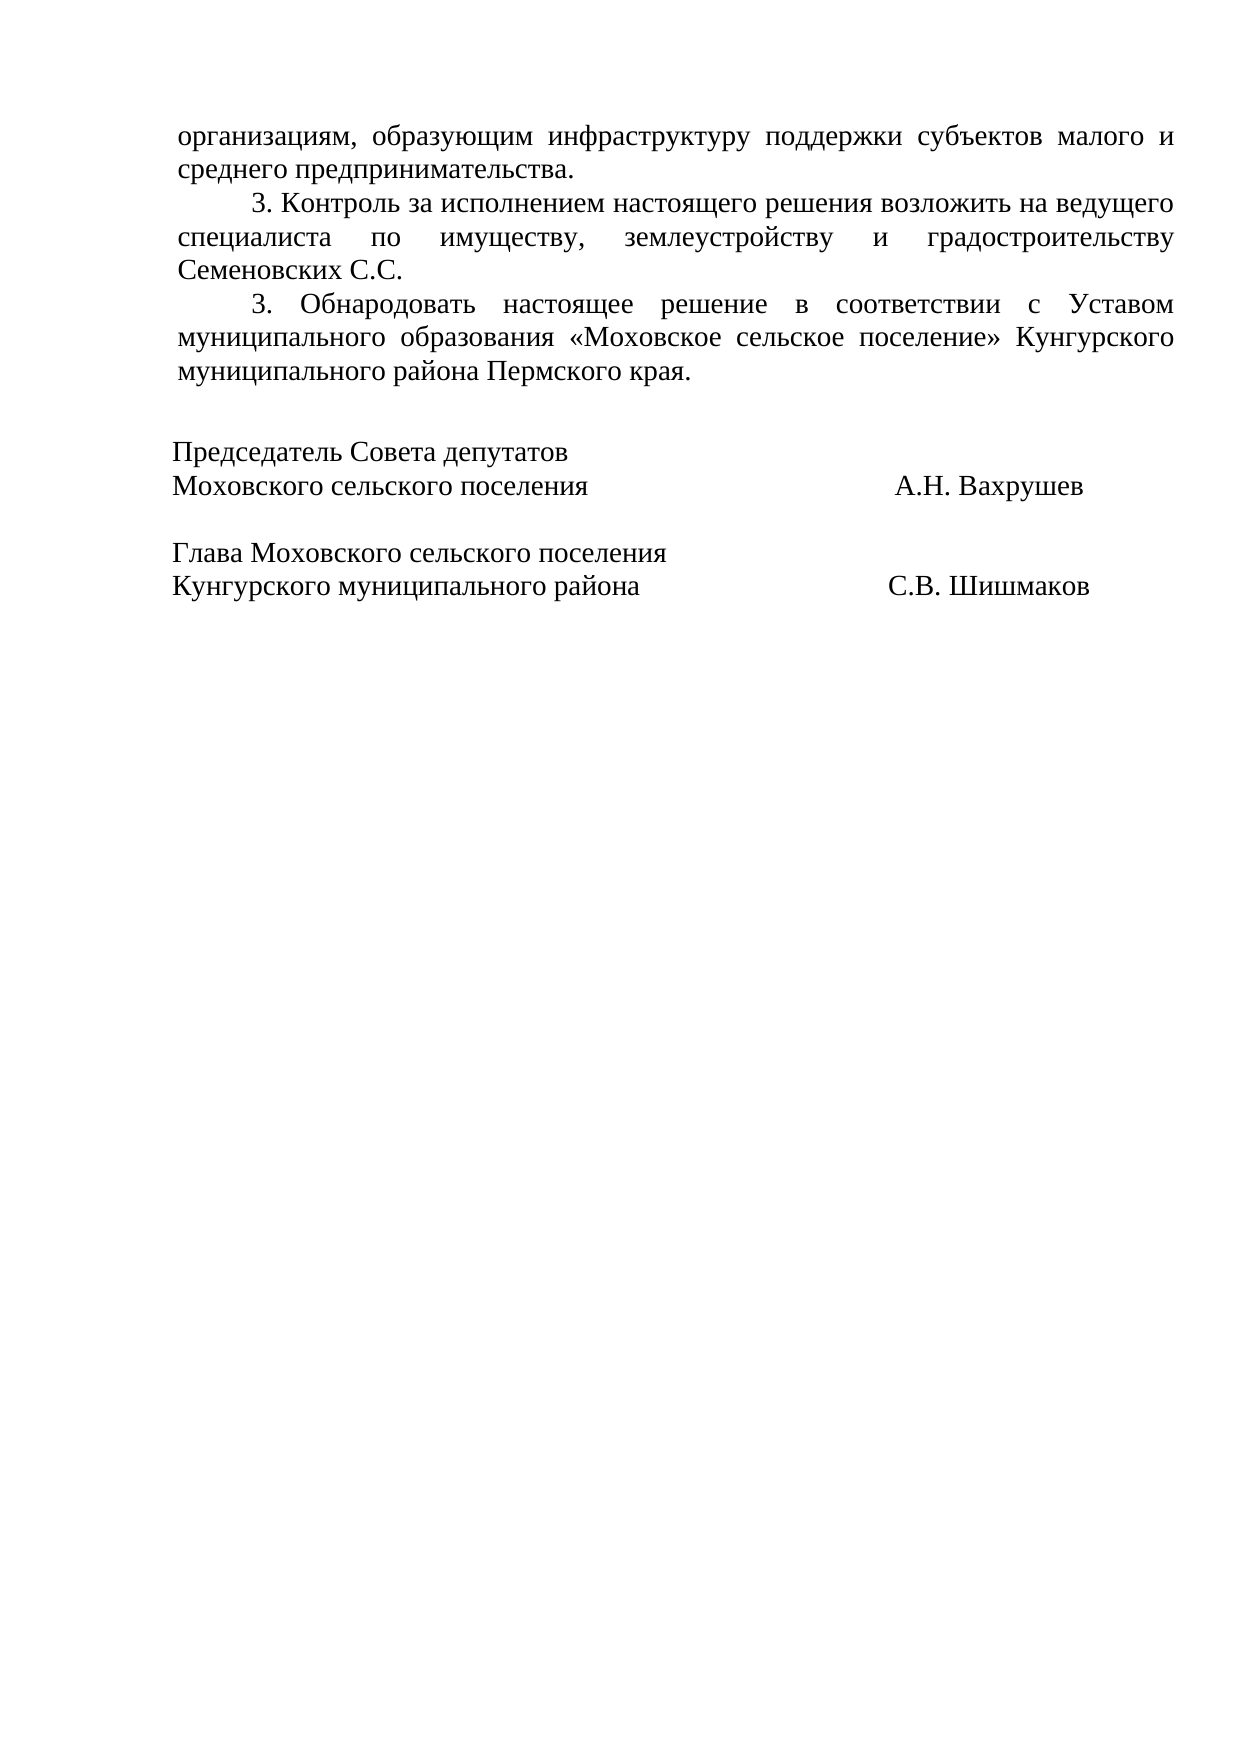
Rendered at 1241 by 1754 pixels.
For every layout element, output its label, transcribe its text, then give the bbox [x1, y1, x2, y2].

text 3. Обнародовать настоящее решение в соответствии с Уставом муниципального образования «Моховское сельское поселение» Кунгурского муниципального района Пермского края. [177, 286, 1175, 386]
text 3. Контроль за исполнением настоящего решения возложить на ведущего специалиста по имуществу, землеустройству и градостроительству Семеновских С.С. [177, 185, 1175, 286]
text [177, 118, 1175, 185]
